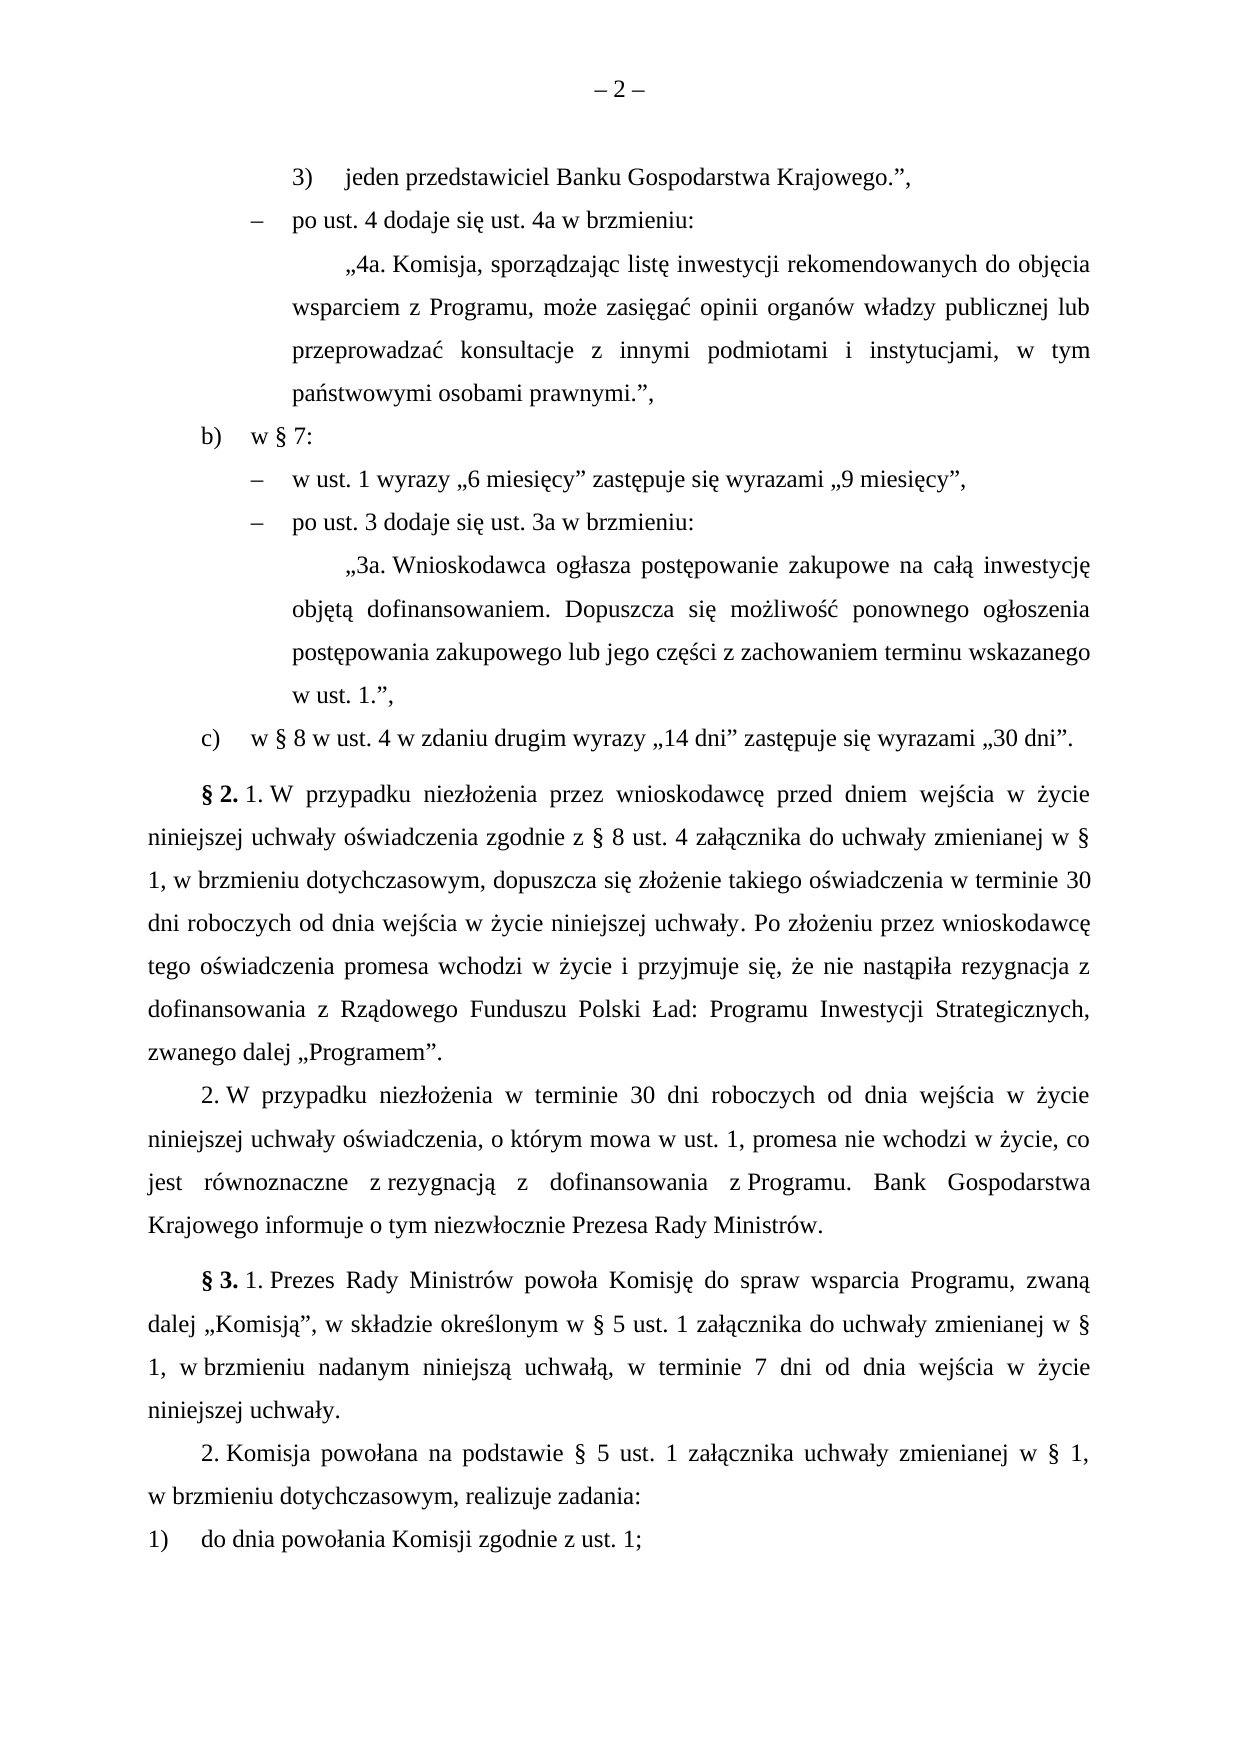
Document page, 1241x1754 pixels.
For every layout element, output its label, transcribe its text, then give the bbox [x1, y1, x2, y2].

text – w ust. 1 wyrazy „6 miesięcy” zastępuje się wyrazami „9 miesięcy”, [251, 464, 1091, 493]
text 1) do dnia powołania Komisji zgodnie z ust. 1; [148, 1524, 1091, 1553]
text 3) jeden przedstawiciel Banku Gospodarstwa Krajowego.”, [292, 162, 1091, 191]
text – po ust. 4 dodaje się ust. 4a w brzmieniu: [251, 206, 1091, 234]
text 2. Komisja powołana na podstawie § 5 ust. 1 załącznika uchwały zmienianej w § 1, w brzmieniu dotychczasowym, realizuje zadania: [148, 1438, 1091, 1510]
text § 3. 1. Prezes Rady Ministrów powoła Komisję do spraw wsparcia Programu, zwaną dalej „Komisją”, w składzie określonym w § 5 ust. 1 załącznika do uchwały zmienianej w § 1, w brzmieniu nadanym niniejszą uchwałą, w terminie 7 dni od dnia wejścia w życie niniejszej uchwały. [148, 1266, 1091, 1424]
text 2. W przypadku niezłożenia w terminie 30 dni roboczych od dnia wejścia w życie niniejszej uchwały oświadczenia, o którym mowa w ust. 1, promesa nie wchodzi w życie, co jest równoznaczne z rezygnacją z dofinansowania z Programu. Bank Gospodarstwa Krajowego informuje o tym niezwłocznie Prezesa Rady Ministrów. [148, 1081, 1091, 1239]
text b) w § 7: [201, 421, 1091, 450]
text c) w § 8 w ust. 4 w zdaniu drugim wyrazy „14 dni” zastępuje się wyrazami „30 dni”. [201, 723, 1091, 752]
text – po ust. 3 dodaje się ust. 3a w brzmieniu: [251, 507, 1091, 536]
text „4a. Komisja, sporządzając listę inwestycji rekomendowanych do objęcia wsparciem z Programu, może zasięgać opinii organów władzy publicznej lub przeprowadzać konsultacje z innymi podmiotami i instytucjami, w tym państwowymi osobami prawnymi.”, [292, 249, 1091, 407]
text § 2. 1. W przypadku niezłożenia przez wnioskodawcę przed dniem wejścia w życie niniejszej uchwały oświadczenia zgodnie z § 8 ust. 4 załącznika do uchwały zmienianej w § 1, w brzmieniu dotychczasowym, dopuszcza się złożenie takiego oświadczenia w terminie 30 dni roboczych od dnia wejścia w życie niniejszej uchwały. Po złożeniu przez wnioskodawcę tego oświadczenia promesa wchodzi w życie i przyjmuje się, że nie nastąpiła rezygnacja z dofinansowania z Rządowego Funduszu Polski Ład: Programu Inwestycji Strategicznych, zwanego dalej „Programem”. [148, 779, 1091, 1066]
text „3a. Wnioskodawca ogłasza postępowanie zakupowe na całą inwestycję objętą dofinansowaniem. Dopuszcza się możliwość ponownego ogłoszenia postępowania zakupowego lub jego części z zachowaniem terminu wskazanego w ust. 1.”, [292, 551, 1091, 709]
